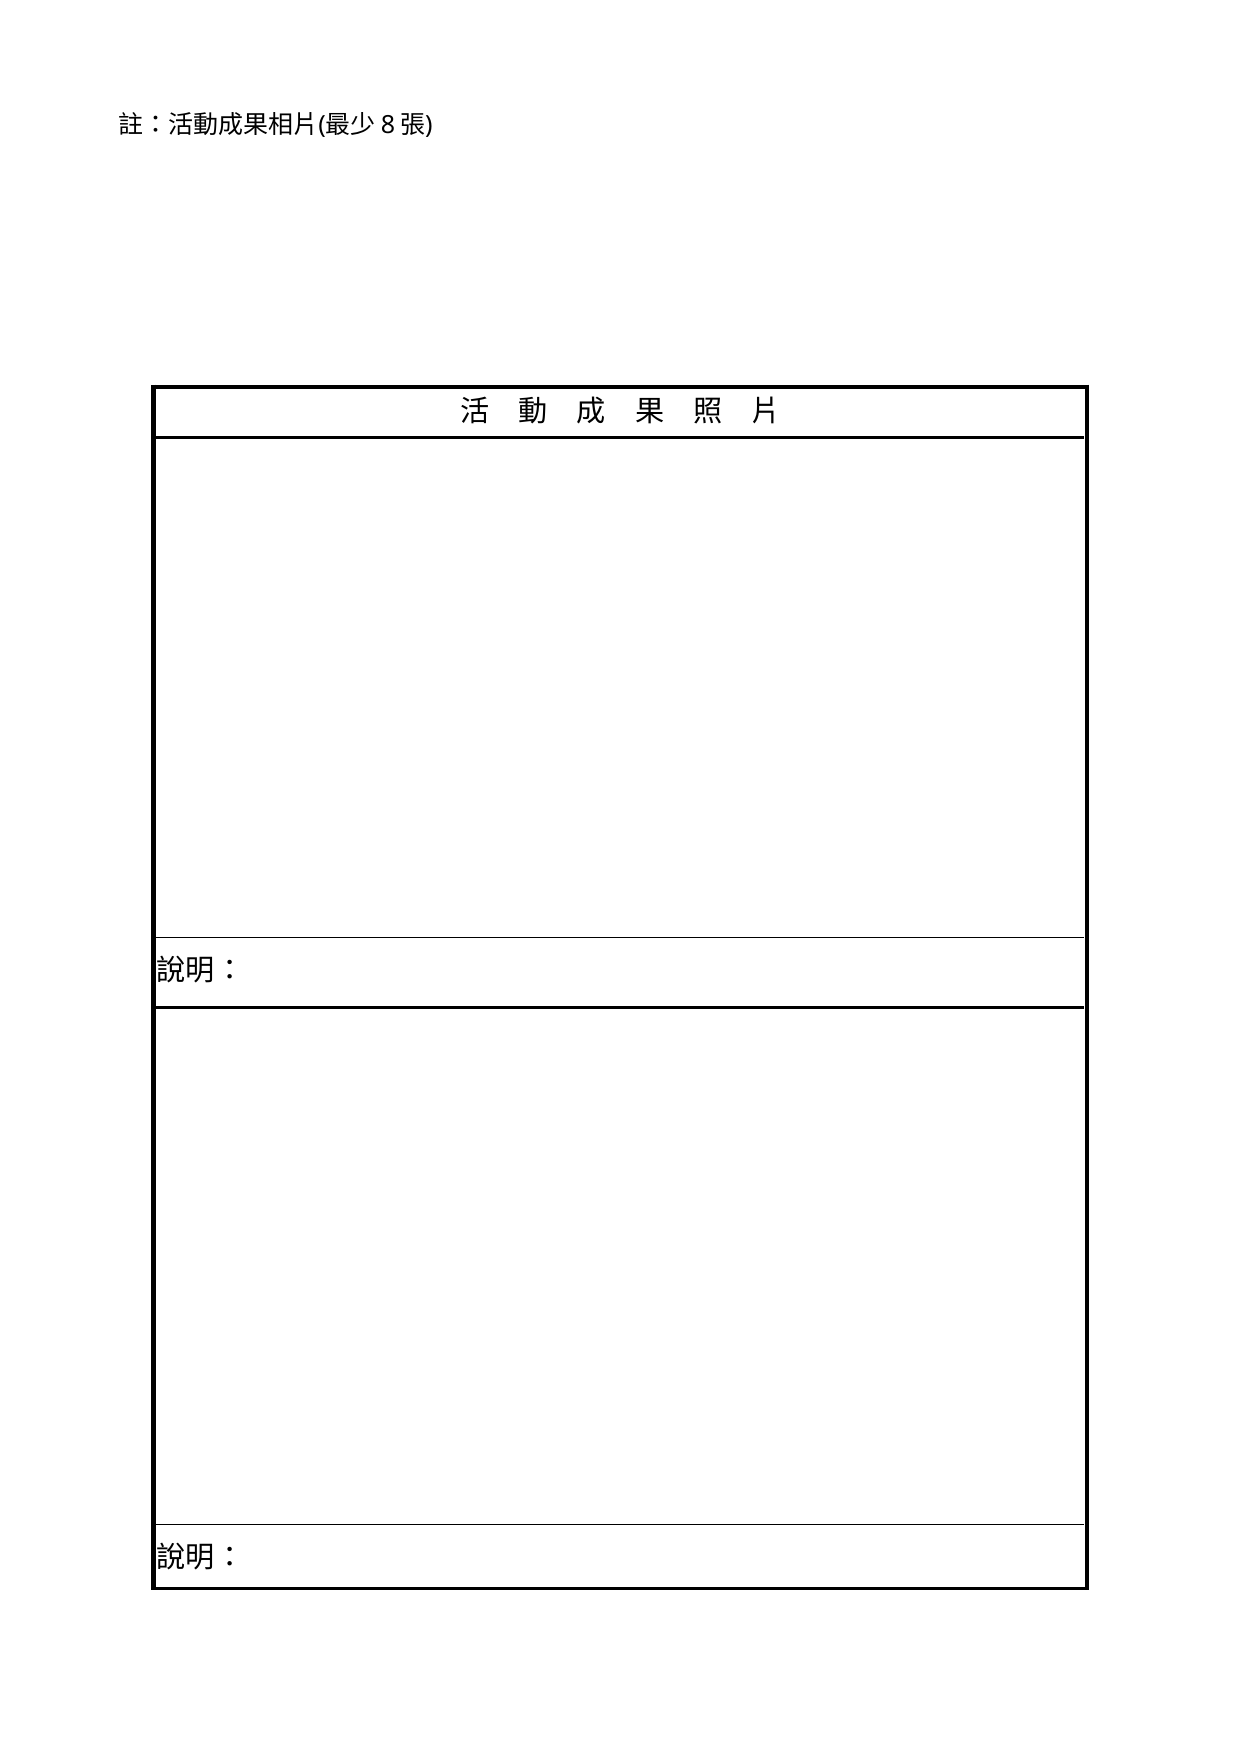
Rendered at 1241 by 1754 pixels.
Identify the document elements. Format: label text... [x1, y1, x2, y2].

table_cell [156, 1006, 1085, 1524]
table_cell 說明： [156, 1524, 1085, 1587]
table_cell [156, 436, 1085, 937]
table_header 活 動 成 果 照 片 [156, 389, 1085, 436]
text 註：活動成果相片(最少8張) [118, 104, 1122, 141]
table_cell 說明： [156, 937, 1085, 1006]
